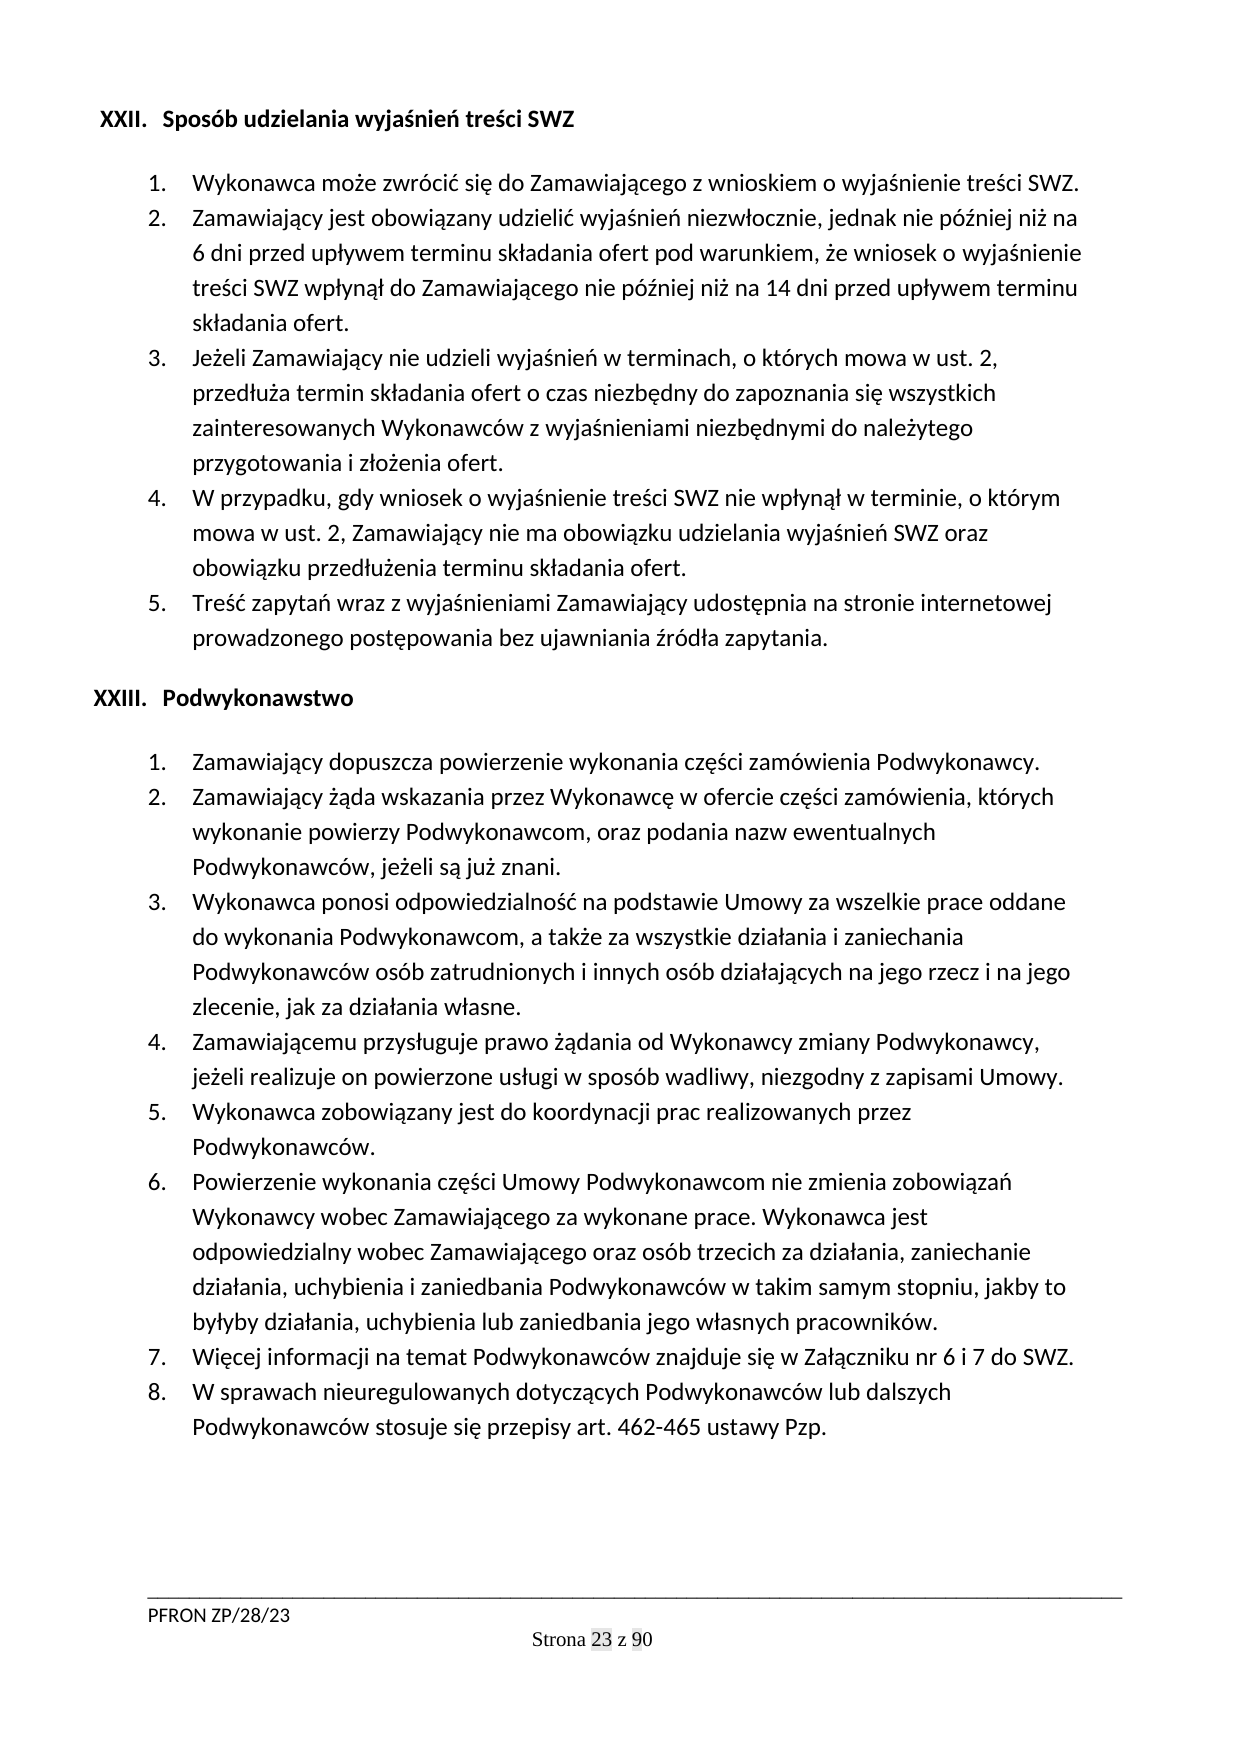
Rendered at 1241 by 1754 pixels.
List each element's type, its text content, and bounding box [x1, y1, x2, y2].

subtitle Sposób udzielania wyjaśnień treści SWZ [148, 103, 1093, 134]
list Zamawiający żąda wskazania przez Wykonawcę w ofercie części zamówienia, których wykonanie powierzy Podwykonawcom, oraz podania nazw ewentualnych Podwykonawców, jeżeli są już znani. [148, 781, 1093, 881]
list Więcej informacji na temat Podwykonawców znajduje się w Załączniku nr 6 i 7 do SWZ. [148, 1341, 1093, 1371]
list Wykonawca zobowiązany jest do koordynacji prac realizowanych przez Podwykonawców. [148, 1096, 1093, 1161]
list Wykonawca ponosi odpowiedzialność na podstawie Umowy za wszelkie prace oddane do wykonania Podwykonawcom, a także za wszystkie działania i zaniechania Podwykonawców osób zatrudnionych i innych osób działających na jego rzecz i na jego zlecenie, jak za działania własne. [148, 886, 1093, 1021]
list Zamawiający jest obowiązany udzielić wyjaśnień niezwłocznie, jednak nie później niż na 6 dni przed upływem terminu składania ofert pod warunkiem, że wniosek o wyjaśnienie treści SWZ wpłynął do Zamawiającego nie później niż na 14 dni przed upływem terminu składania ofert. [148, 202, 1093, 338]
list Powierzenie wykonania części Umowy Podwykonawcom nie zmienia zobowiązań Wykonawcy wobec Zamawiającego za wykonane prace. Wykonawca jest odpowiedzialny wobec Zamawiającego oraz osób trzecich za działania, zaniechanie działania, uchybienia i zaniedbania Podwykonawców w takim samym stopniu, jakby to byłyby działania, uchybienia lub zaniedbania jego własnych pracowników. [148, 1166, 1093, 1336]
list Zamawiającemu przysługuje prawo żądania od Wykonawcy zmiany Podwykonawcy, jeżeli realizuje on powierzone usługi w sposób wadliwy, niezgodny z zapisami Umowy. [148, 1026, 1093, 1091]
list Zamawiający dopuszcza powierzenie wykonania części zamówienia Podwykonawcy. [148, 746, 1093, 776]
list W sprawach nieuregulowanych dotyczących Podwykonawców lub dalszych Podwykonawców stosuje się przepisy art. 462-465 ustawy Pzp. [148, 1376, 1093, 1441]
list Wykonawca może zwrócić się do Zamawiającego z wnioskiem o wyjaśnienie treści SWZ. [148, 167, 1093, 198]
list W przypadku, gdy wniosek o wyjaśnienie treści SWZ nie wpłynął w terminie, o którym mowa w ust. 2, Zamawiający nie ma obowiązku udzielania wyjaśnień SWZ oraz obowiązku przedłużenia terminu składania ofert. [148, 482, 1093, 583]
list Treść zapytań wraz z wyjaśnieniami Zamawiający udostępnia na stronie internetowej prowadzonego postępowania bez ujawniania źródła zapytania. [148, 587, 1093, 653]
subtitle Podwykonawstwo [148, 682, 1093, 713]
list Jeżeli Zamawiający nie udzieli wyjaśnień w terminach, o których mowa w ust. 2, przedłuża termin składania ofert o czas niezbędny do zapoznania się wszystkich zainteresowanych Wykonawców z wyjaśnieniami niezbędnymi do należytego przygotowania i złożenia ofert. [148, 342, 1093, 478]
